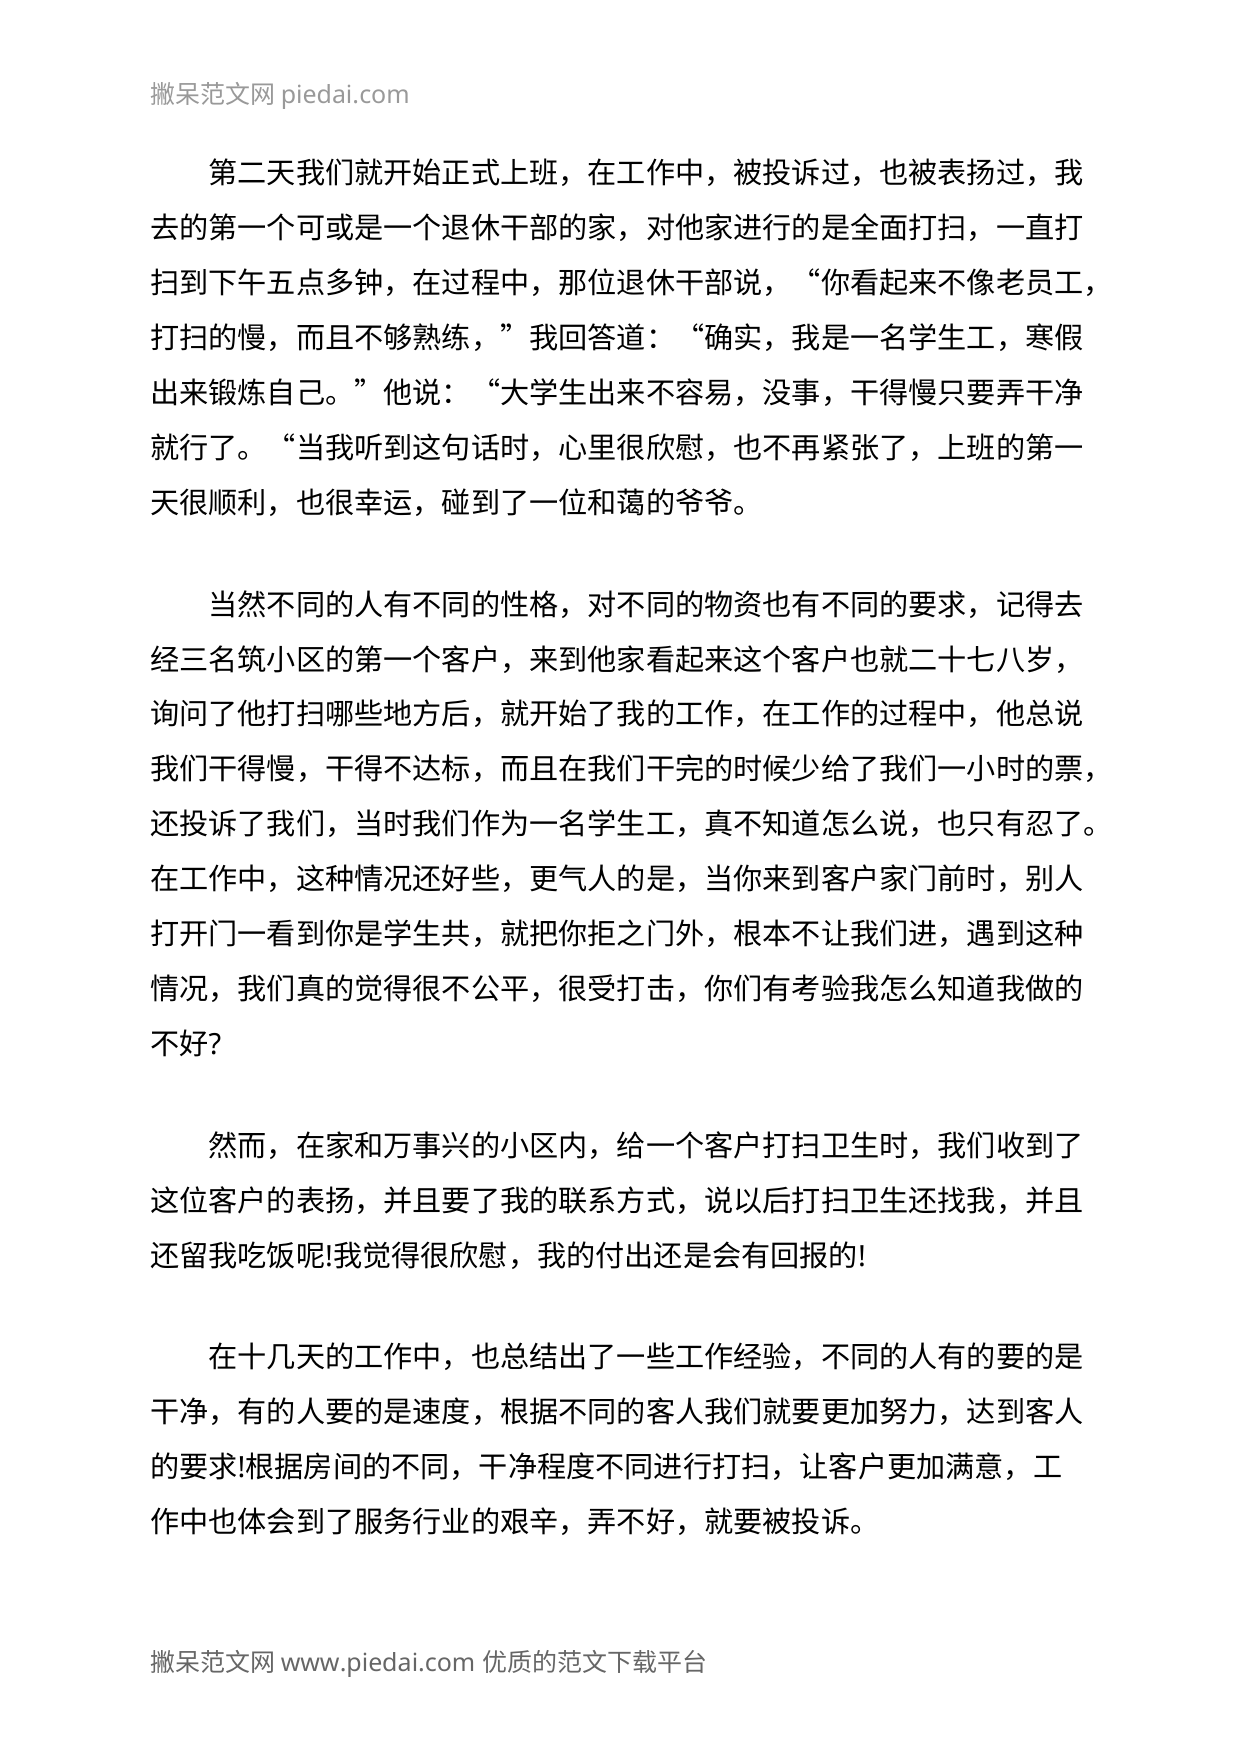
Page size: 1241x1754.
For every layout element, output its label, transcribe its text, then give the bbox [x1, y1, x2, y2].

text 在十几天的工作中，也总结出了一些工作经验，不同的人有的要的是干净，有的人要的是速度，根据不同的客人我们就要更加努力，达到客人的要求!根据房间的不同，干净程度不同进行打扫，让客户更加满意，工作中也体会到了服务行业的艰辛，弄不好，就要被投诉。 [150, 1334, 1090, 1541]
text 然而，在家和万事兴的小区内，给一个客户打扫卫生时，我们收到了这位客户的表扬，并且要了我的联系方式，说以后打扫卫生还找我，并且还留我吃饭呢!我觉得很欣慰，我的付出还是会有回报的! [150, 1122, 1090, 1274]
text 第二天我们就开始正式上班，在工作中，被投诉过，也被表扬过，我去的第一个可或是一个退休干部的家，对他家进行的是全面打扫，一直打扫到下午五点多钟，在过程中，那位退休干部说，“你看起来不像老员工，打扫的慢，而且不够熟练，”我回答道：“确实，我是一名学生工，寒假出来锻炼自己。”他说：“大学生出来不容易，没事，干得慢只要弄干净就行了。“当我听到这句话时，心里很欣慰，也不再紧张了，上班的第一天很顺利，也很幸运，碰到了一位和蔼的爷爷。 [150, 150, 1090, 522]
text 当然不同的人有不同的性格，对不同的物资也有不同的要求，记得去经三名筑小区的第一个客户，来到他家看起来这个客户也就二十七八岁，询问了他打扫哪些地方后，就开始了我的工作，在工作的过程中，他总说我们干得慢，干得不达标，而且在我们干完的时候少给了我们一小时的票，还投诉了我们，当时我们作为一名学生工，真不知道怎么说，也只有忍了。在工作中，这种情况还好些，更气人的是，当你来到客户家门前时，别人打开门一看到你是学生共，就把你拒之门外，根本不让我们进，遇到这种情况，我们真的觉得很不公平，很受打击，你们有考验我怎么知道我做的不好? [150, 581, 1090, 1063]
